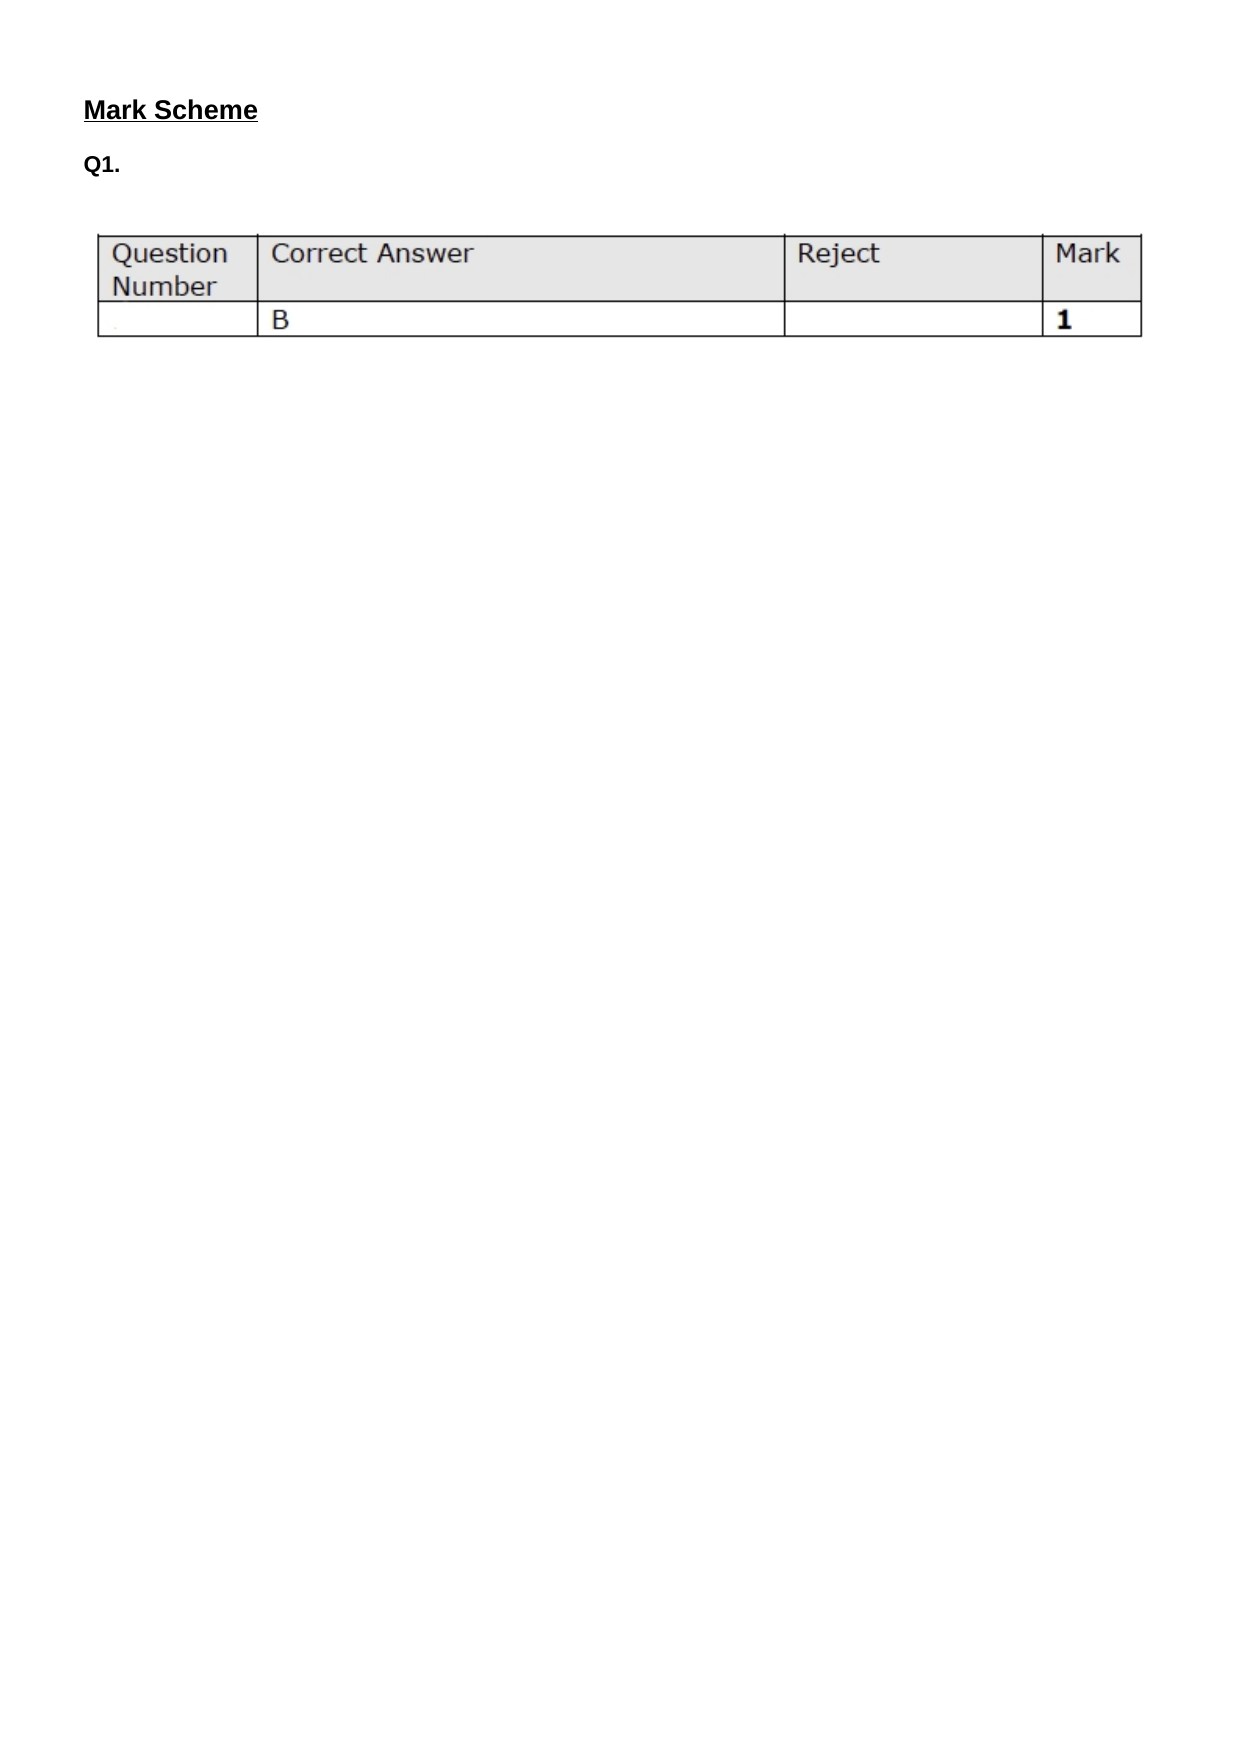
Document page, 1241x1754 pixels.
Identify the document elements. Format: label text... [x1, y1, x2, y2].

text Q1. [83, 125, 1157, 206]
text Mark Scheme [83, 94, 1157, 125]
picture [93, 232, 1147, 342]
